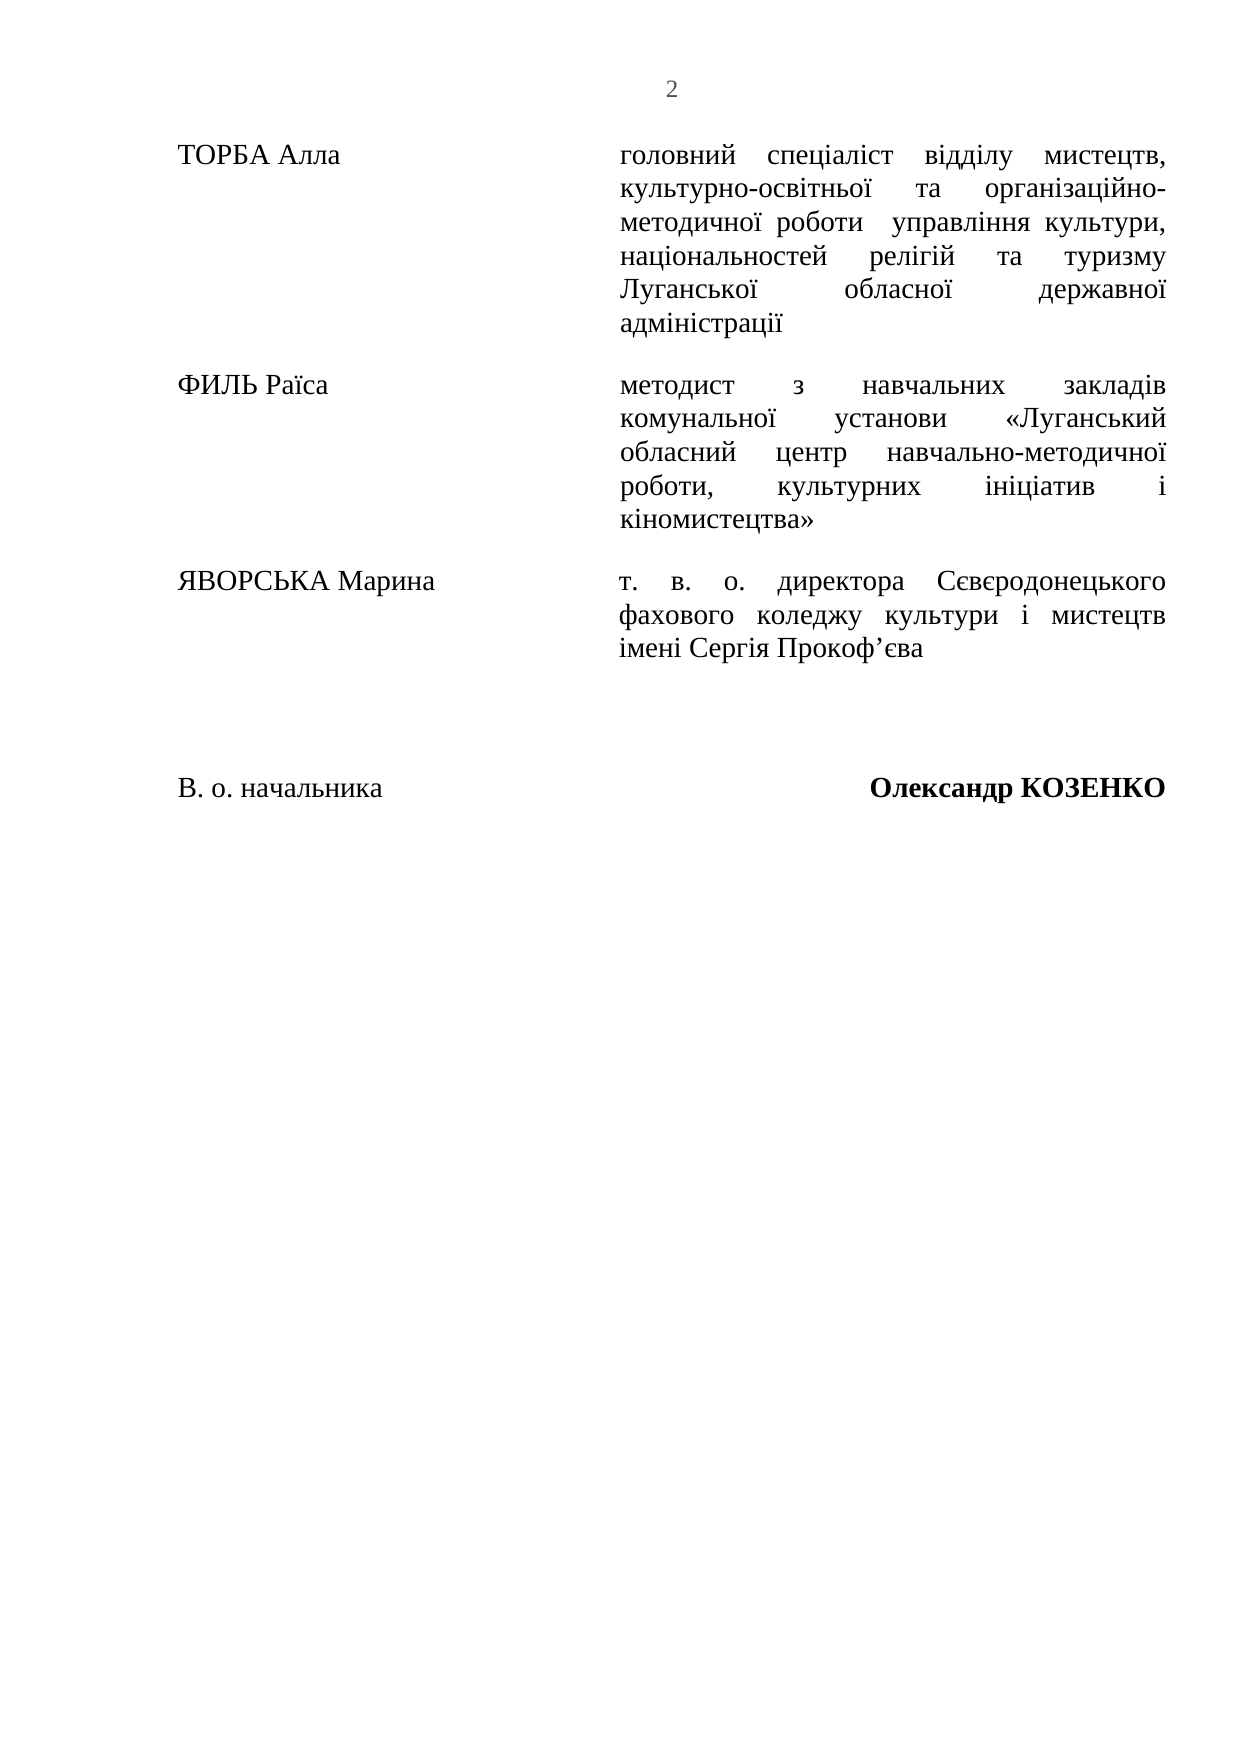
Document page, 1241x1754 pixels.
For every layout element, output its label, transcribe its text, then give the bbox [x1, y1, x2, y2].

text ФИЛЬ Раїса методист з навчальних закладів комунальної установи «Луганський обласний центр навчально-методичної роботи, культурних ініціатив і кіномистецтва» [177, 367, 1167, 535]
text В. о. начальника Олександр КОЗЕНКО [177, 770, 1167, 803]
text ЯВОРСЬКА Марина т. в. о. директора Сєвєродонецького фахового коледжу культури і мистецтв імені Сергія Прокоф’єва [177, 563, 1167, 664]
text ТОРБА Алла головний спеціаліст відділу мистецтв, культурно-освітньої та організаційно-методичної роботи управління культури, національностей релігій та туризму Луганської обласної державної адміністрації [177, 137, 1167, 338]
